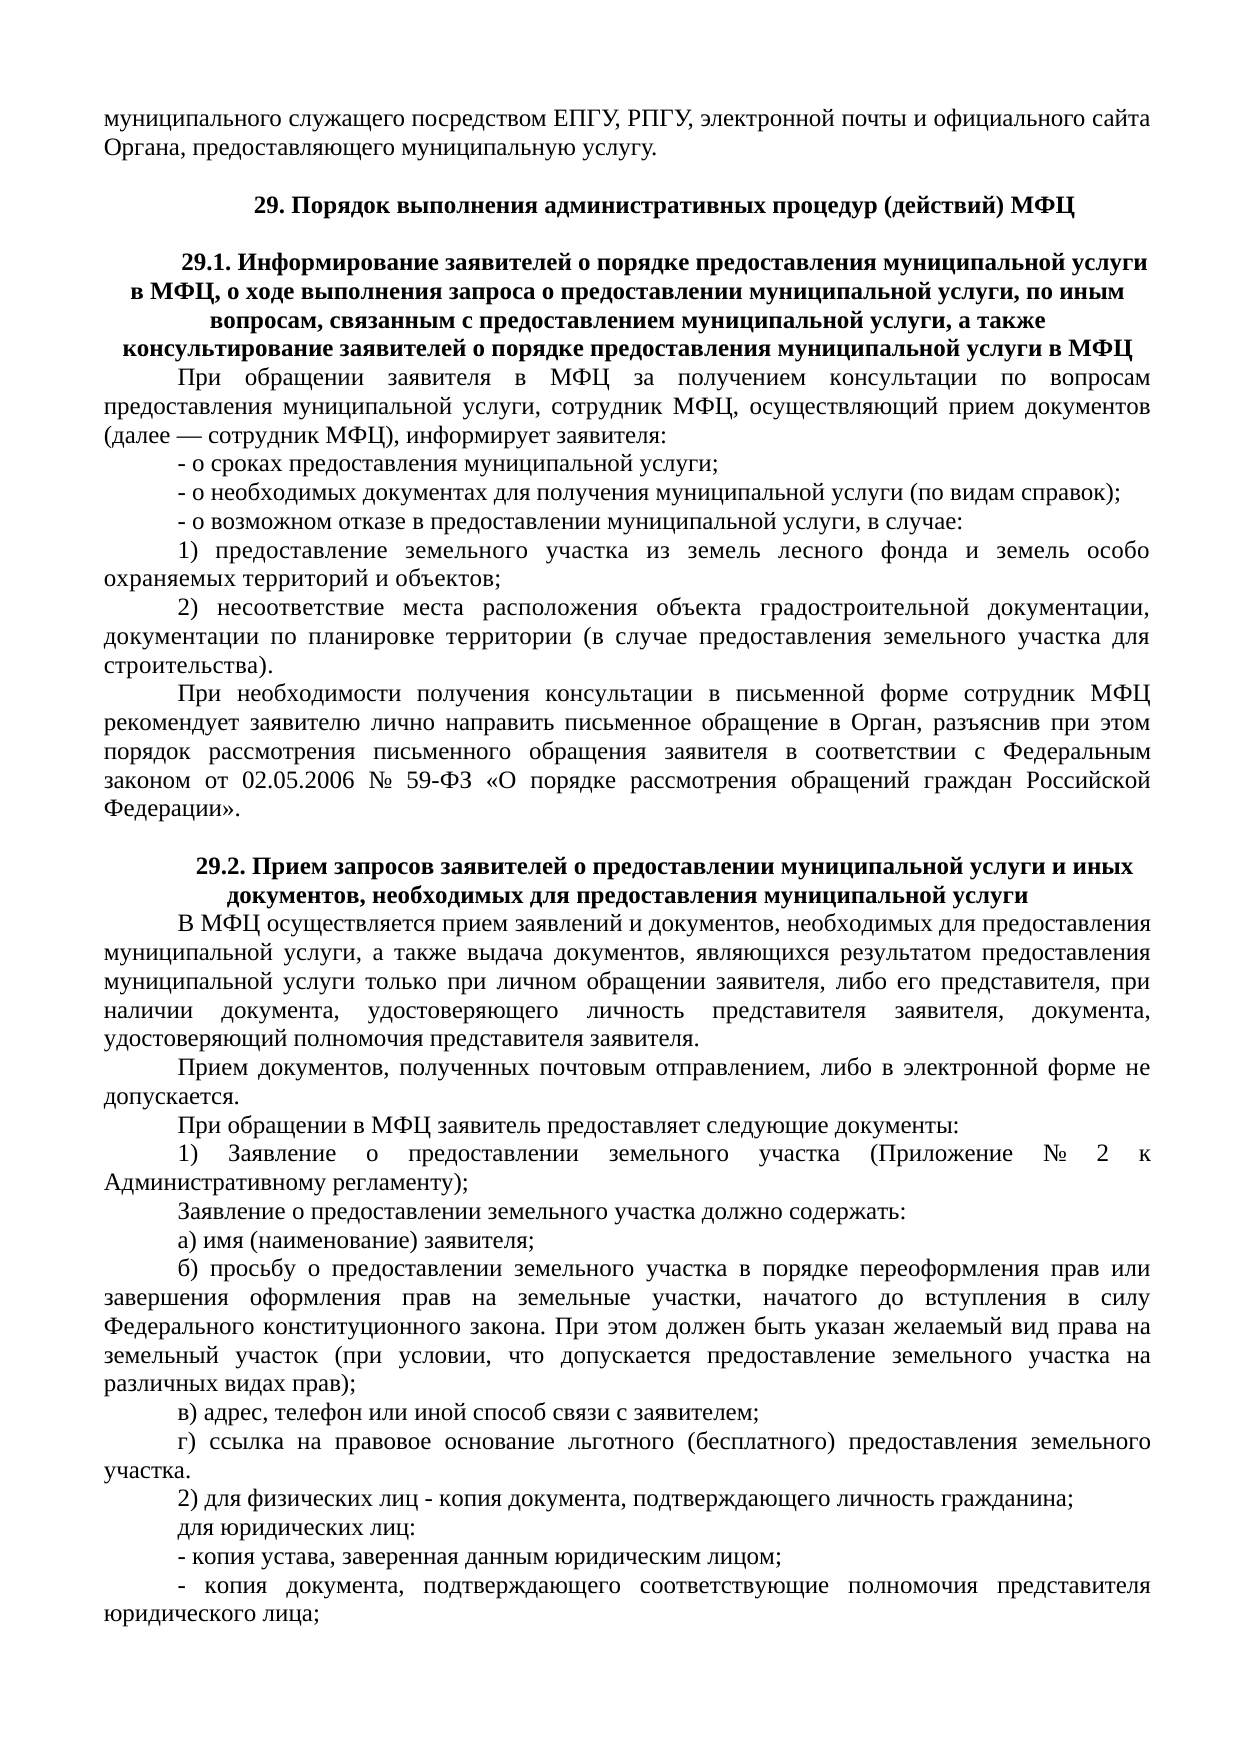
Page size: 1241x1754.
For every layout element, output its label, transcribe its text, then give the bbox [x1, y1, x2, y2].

text в) адрес, телефон или иной способ связи с заявителем; [103, 1397, 1152, 1426]
text - о необходимых документах для получения муниципальной услуги (по видам справок); [103, 477, 1152, 506]
text - о возможном отказе в предоставлении муниципальной услуги, в случае: [103, 506, 1152, 535]
text При необходимости получения консультации в письменной форме сотрудник МФЦ рекомендует заявителю лично направить письменное обращение в Орган, разъяснив при этом порядок рассмотрения письменного обращения заявителя в соответствии с Федеральным законом от 02.05.2006 № 59-ФЗ «О порядке рассмотрения обращений граждан Российской Федерации». [103, 678, 1152, 822]
text 2) несоответствие места расположения объекта градостроительной документации, документации по планировке территории (в случае предоставления земельного участка для строительства). [103, 592, 1152, 678]
text 2) для физических лиц - копия документа, подтверждающего личность гражданина; [103, 1483, 1152, 1512]
text Прием документов, полученных почтовым отправлением, либо в электронной форме не допускается. [103, 1052, 1152, 1110]
text При обращении в МФЦ заявитель предоставляет следующие документы: [103, 1110, 1152, 1138]
text 29.2. Прием запросов заявителей о предоставлении муниципальной услуги и иных документов, необходимых для предоставления муниципальной услуги [103, 851, 1152, 908]
text - о сроках предоставления муниципальной услуги; [103, 448, 1152, 477]
text - копия устава, заверенная данным юридическим лицом; [103, 1541, 1152, 1570]
text а) имя (наименование) заявителя; [103, 1225, 1152, 1253]
text Заявление о предоставлении земельного участка должно содержать: [103, 1196, 1152, 1225]
text - копия документа, подтверждающего соответствующие полномочия представителя юридического лица; [103, 1570, 1152, 1627]
text 1) Заявление о предоставлении земельного участка (Приложение № 2 к Административному регламенту); [103, 1138, 1152, 1196]
text В МФЦ осуществляется прием заявлений и документов, необходимых для предоставления муниципальной услуги, а также выдача документов, являющихся результатом предоставления муниципальной услуги только при личном обращении заявителя, либо его представителя, при наличии документа, удостоверяющего личность представителя заявителя, документа, удостоверяющий полномочия представителя заявителя. [103, 908, 1152, 1052]
text При обращении заявителя в МФЦ за получением консультации по вопросам предоставления муниципальной услуги, сотрудник МФЦ, осуществляющий прием документов (далее — сотрудник МФЦ), информирует заявителя: [103, 362, 1152, 448]
text 29. Порядок выполнения административных процедур (действий) МФЦ [103, 190, 1152, 218]
text 29.1. Информирование заявителей о порядке предоставления муниципальной услуги в МФЦ, о ходе выполнения запроса о предоставлении муниципальной услуги, по иным вопросам, связанным с предоставлением муниципальной услуги, а также консультирование заявителей о порядке предоставления муниципальной услуги в МФЦ [103, 247, 1152, 362]
text г) ссылка на правовое основание льготного (бесплатного) предоставления земельного участка. [103, 1426, 1152, 1483]
text 1) предоставление земельного участка из земель лесного фонда и земель особо охраняемых территорий и объектов; [103, 535, 1152, 592]
text для юридических лиц: [103, 1512, 1152, 1541]
text б) просьбу о предоставлении земельного участка в порядке переоформления прав или завершения оформления прав на земельные участки, начатого до вступления в силу Федерального конституционного закона. При этом должен быть указан желаемый вид права на земельный участок (при условии, что допускается предоставление земельного участка на различных видах прав); [103, 1253, 1152, 1397]
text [103, 103, 1152, 161]
